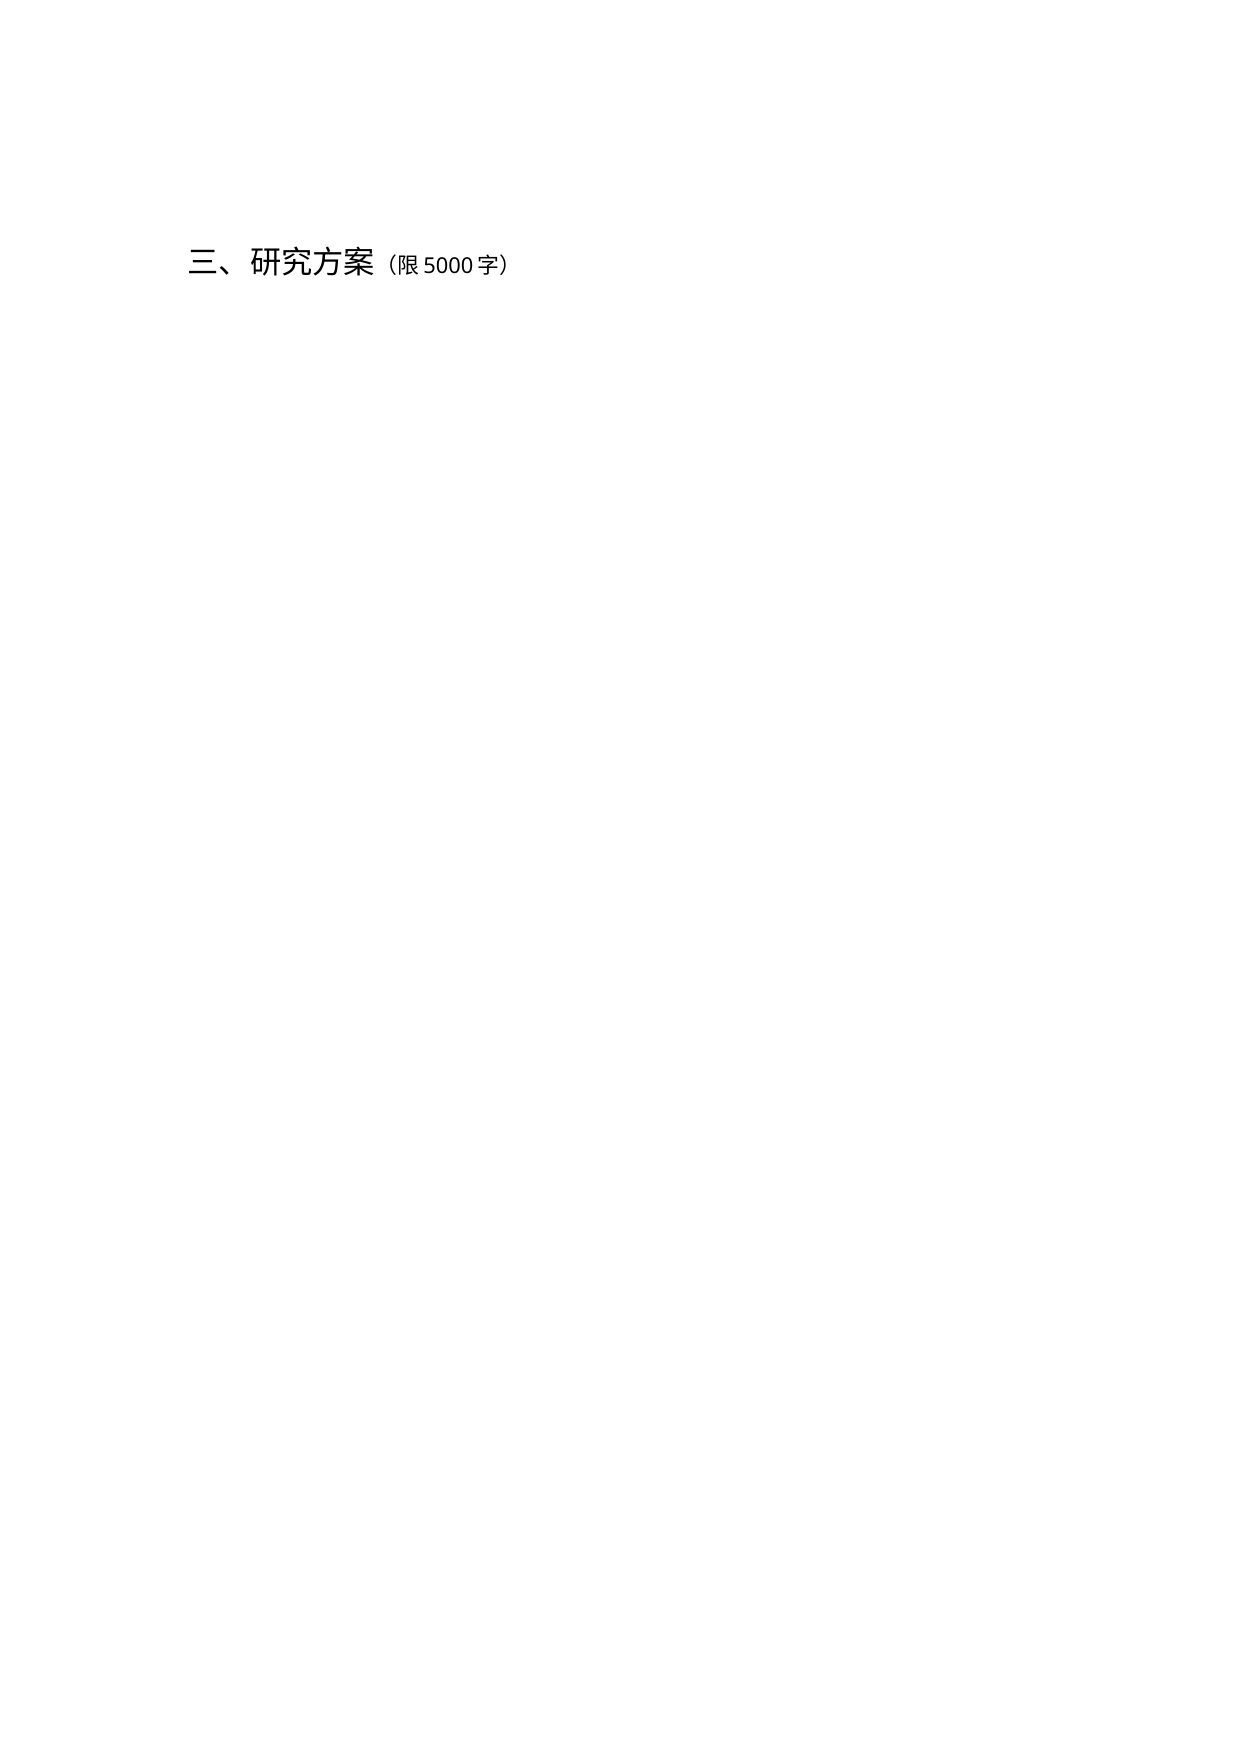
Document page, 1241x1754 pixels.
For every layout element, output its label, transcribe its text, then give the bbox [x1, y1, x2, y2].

text 三、研究方案（限5000字） [187, 227, 1053, 292]
